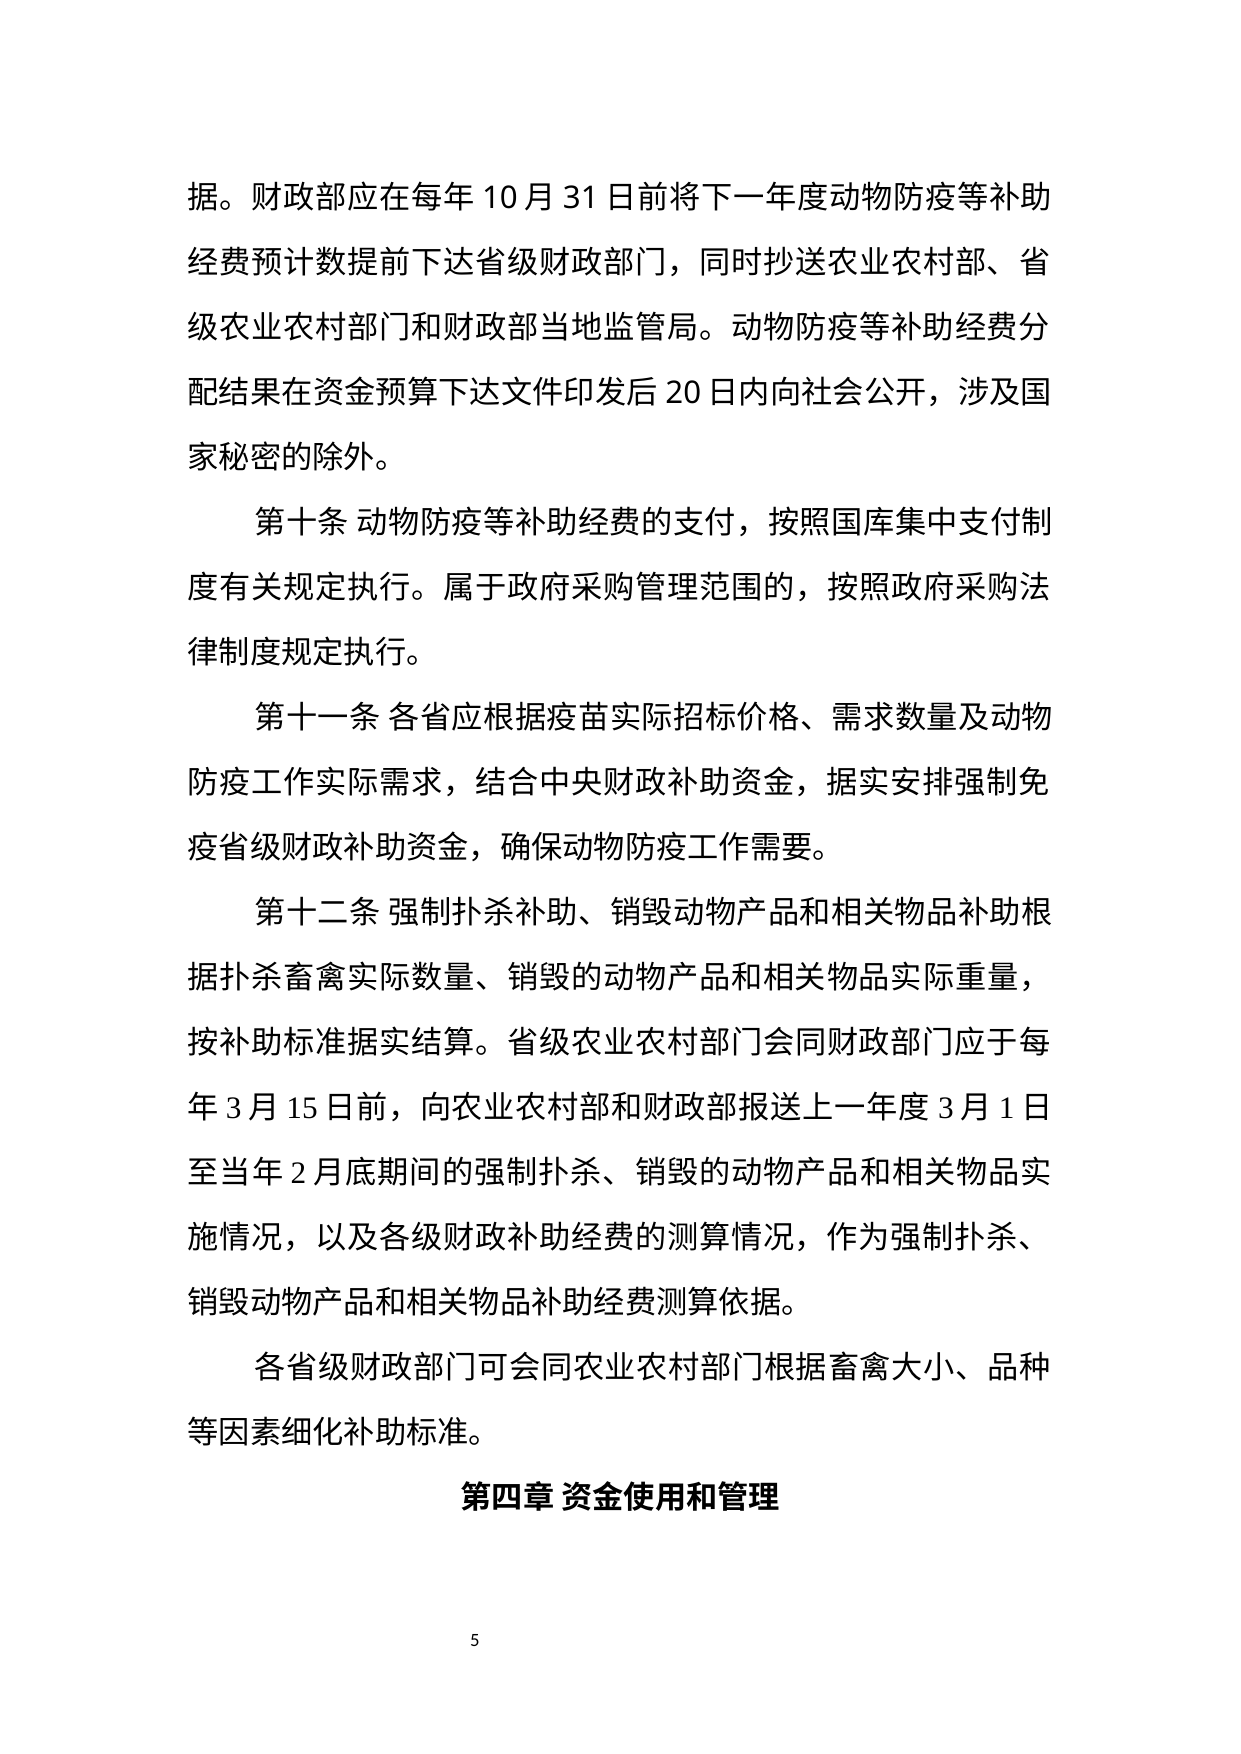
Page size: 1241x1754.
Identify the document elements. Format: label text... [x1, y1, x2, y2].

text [187, 162, 1053, 487]
text 第十一条 各省应根据疫苗实际招标价格、需求数量及动物防疫工作实际需求，结合中央财政补助资金，据实安排强制免疫省级财政补助资金，确保动物防疫工作需要。 [187, 682, 1053, 877]
text 第十二条 强制扑杀补助、销毁动物产品和相关物品补助根据扑杀畜禽实际数量、销毁的动物产品和相关物品实际重量，按补助标准据实结算。省级农业农村部门会同财政部门应于每年3月15日前，向农业农村部和财政部报送上一年度3月1日至当年2月底期间的强制扑杀、销毁的动物产品和相关物品实施情况，以及各级财政补助经费的测算情况，作为强制扑杀、销毁动物产品和相关物品补助经费测算依据。 [187, 877, 1053, 1332]
text 各省级财政部门可会同农业农村部门根据畜禽大小、品种等因素细化补助标准。 [187, 1332, 1053, 1462]
text 第十条 动物防疫等补助经费的支付，按照国库集中支付制度有关规定执行。属于政府采购管理范围的，按照政府采购法律制度规定执行。 [187, 487, 1053, 682]
text 第四章 资金使用和管理 [187, 1462, 1053, 1527]
